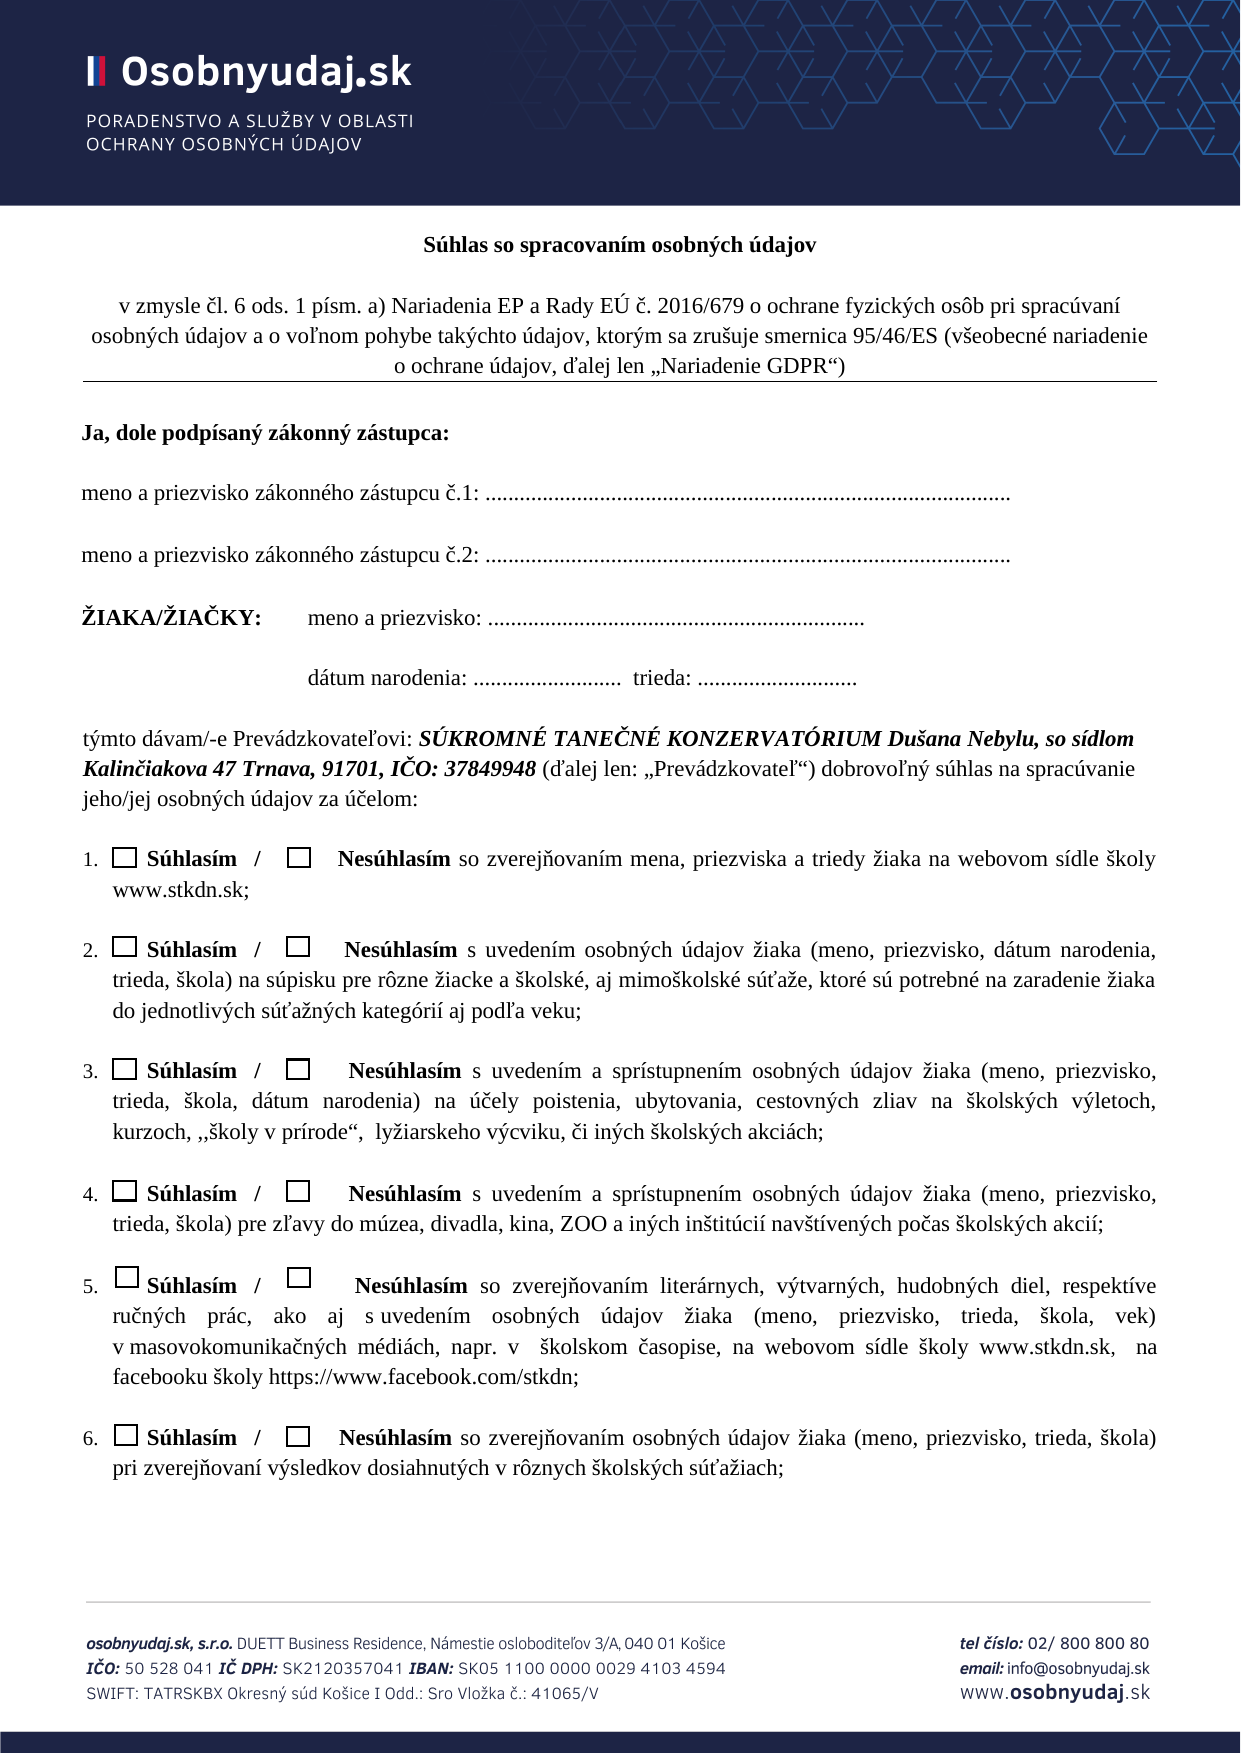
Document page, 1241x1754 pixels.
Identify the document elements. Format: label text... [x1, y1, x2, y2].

text ŽIAKA/ŽIAČKY: meno a priezvisko: .................................................................. [81, 603, 1157, 630]
text v zmysle čl. 6 ods. 1 písm. a) Nariadenia EP a Rady EÚ č. 2016/679 o ochrane fyzických osôb pri spracúvaní osobných údajov a o voľnom pohybe takýchto údajov, ktorým sa zrušuje smernica 95/46/ES (všeobecné nariadenie o ochrane údajov, ďalej len „Nariadenie GDPR“) [83, 292, 1157, 381]
text týmto dávam/-e Prevádzkovateľovi: SÚKROMNÉ TANEČNÉ KONZERVATÓRIUM Dušana Nebylu, so sídlom Kalinčiakova 47 Trnava, 91701, IČO: 37849948 (ďalej len: „Prevádzkovateľ“) dobrovoľný súhlas na spracúvanie jeho/jej osobných údajov za účelom: [83, 725, 1157, 811]
list Súhlasím / Nesúhlasím s uvedením osobných údajov žiaka (meno, priezvisko, dátum narodenia, trieda, škola) na súpisku pre rôzne žiacke a školské, aj mimoškolské súťaže, ktoré sú potrebné na zaradenie žiaka do jednotlivých súťažných kategórií aj podľa veku; [83, 936, 1157, 1023]
text meno a priezvisko zákonného zástupcu č.2: ............................................................................................ [81, 541, 1071, 567]
text Ja, dole podpísaný zákonný zástupca: [81, 419, 1157, 445]
picture [0, 1584, 1241, 1753]
list Súhlasím / Nesúhlasím s uvedením a sprístupnením osobných údajov žiaka (meno, priezvisko, trieda, škola) pre zľavy do múzea, divadla, kina, ZOO a iných inštitúcií navštívených počas školských akcií; [83, 1180, 1157, 1237]
list Súhlasím / Nesúhlasím so zverejňovaním literárnych, výtvarných, hudobných diel, respektíve ručných prác, ako aj s uvedením osobných údajov žiaka (meno, priezvisko, trieda, škola, vek) v masovokomunikačných médiách, napr. v školskom časopise, na webovom sídle školy www.stkdn.sk, na facebooku školy https://www.facebook.com/stkdn; [83, 1272, 1157, 1389]
list Súhlasím / Nesúhlasím s uvedením a sprístupnením osobných údajov žiaka (meno, priezvisko, trieda, škola, dátum narodenia) na účely poistenia, ubytovania, cestovných zliav na školských výletoch, kurzoch, ,,školy v prírode“, lyžiarskeho výcviku, či iných školských akciách; [83, 1057, 1157, 1144]
text Súhlas so spracovaním osobných údajov [83, 231, 1157, 257]
picture [0, 0, 1241, 206]
list Súhlasím / Nesúhlasím so zverejňovaním osobných údajov žiaka (meno, priezvisko, trieda, škola) pri zverejňovaní výsledkov dosiahnutých v rôznych školských súťažiach; [83, 1424, 1157, 1481]
text meno a priezvisko zákonného zástupcu č.1: ............................................................................................ [81, 479, 1157, 506]
list Súhlasím / Nesúhlasím so zverejňovaním mena, priezviska a triedy žiaka na webovom sídle školy www.stkdn.sk; [83, 846, 1157, 902]
text dátum narodenia: .......................... trieda: ............................ [233, 664, 1157, 691]
